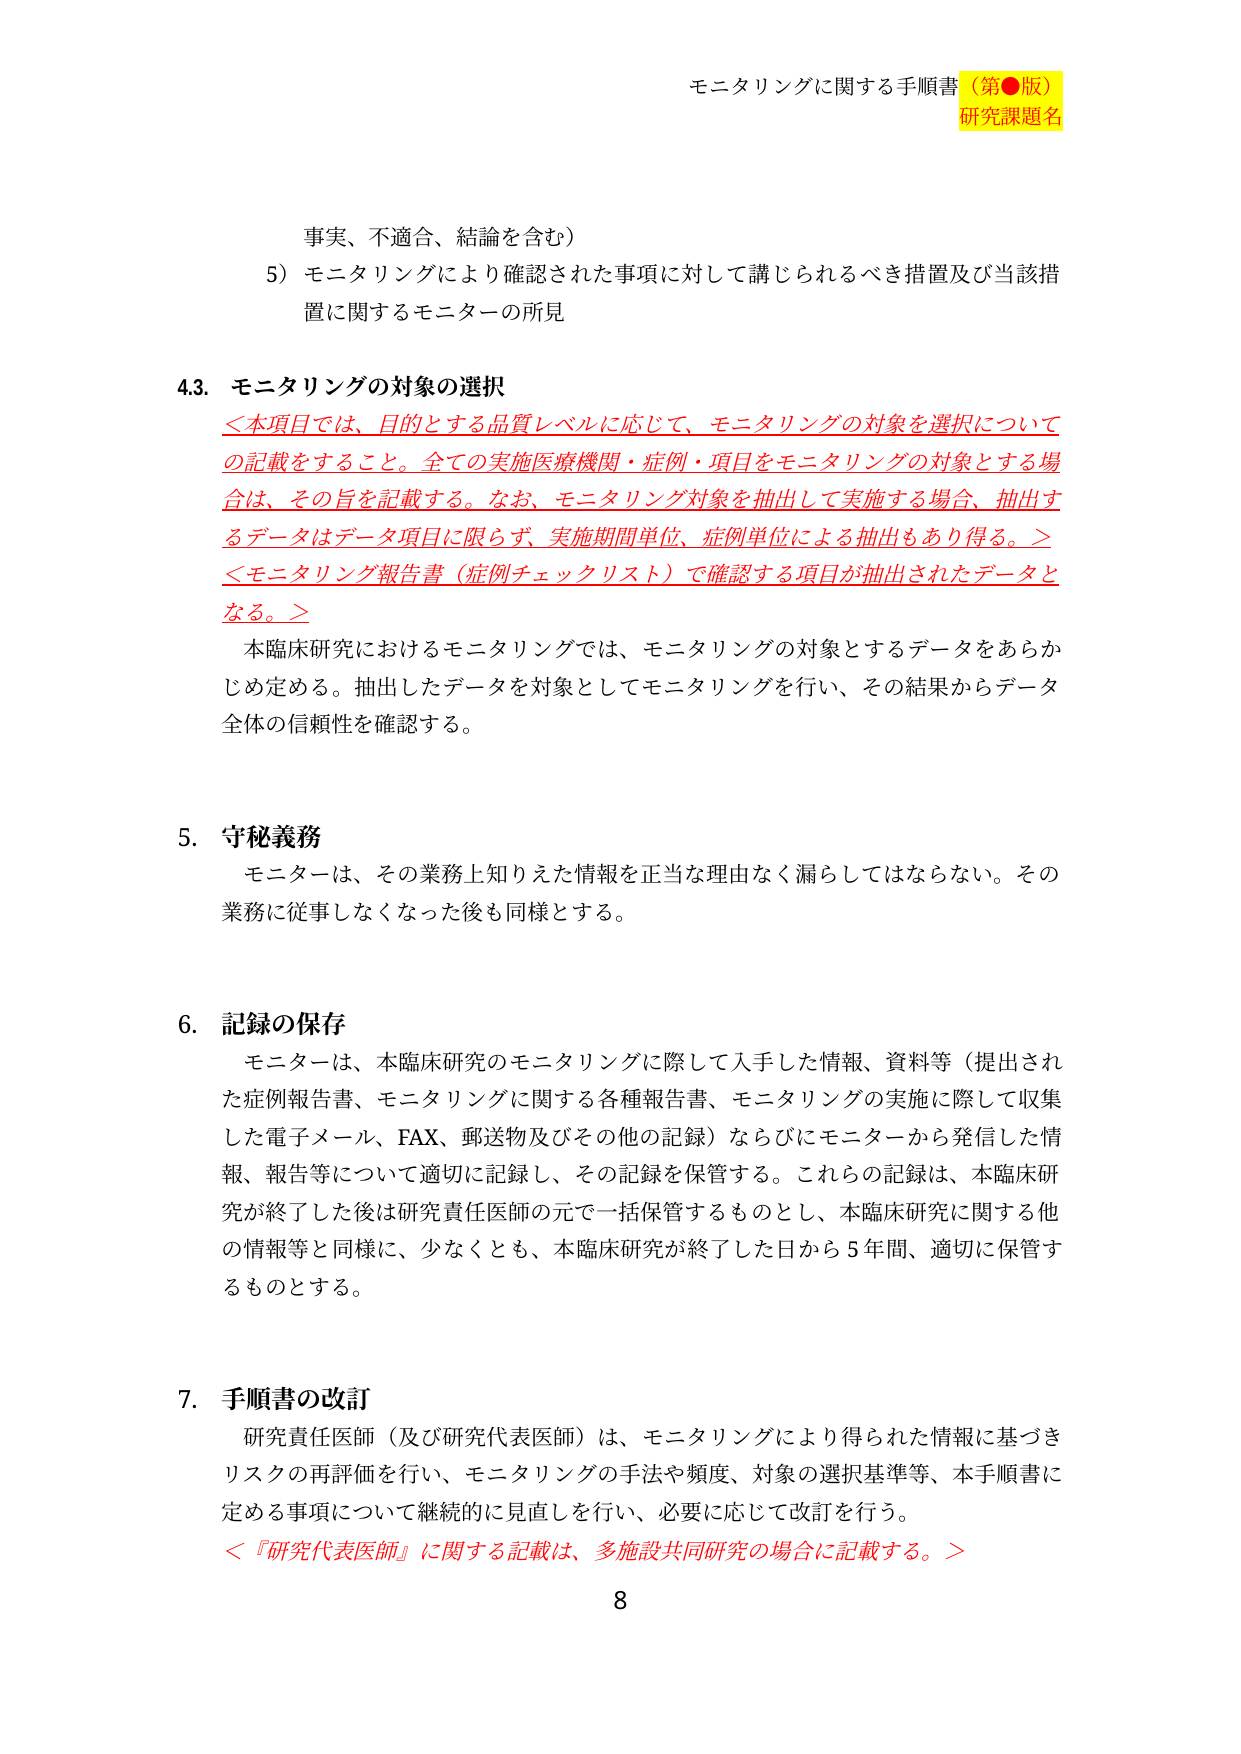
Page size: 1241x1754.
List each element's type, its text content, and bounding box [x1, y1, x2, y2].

list 守秘義務 [177, 817, 1063, 854]
list モニタリングにより確認された事項に対して講じられるべき措置及び当該措置に関するモニターの所見 [266, 254, 1063, 329]
text ＜本項目では、目的とする品質レベルに応じて、モニタリングの対象を選択についての記載をすること。全ての実施医療機関・症例・項目をモニタリングの対象とする場合は、その旨を記載する。なお、モニタリング対象を抽出して実施する場合、抽出するデータはデータ項目に限らず、実施期間単位、症例単位による抽出もあり得る。＞ [221, 404, 1063, 554]
text 本臨床研究におけるモニタリングでは、モニタリングの対象とするデータをあらかじめ定める。抽出したデータを対象としてモニタリングを行い、その結果からデータ全体の信頼性を確認する。 [221, 629, 1063, 742]
list モニターは、本臨床研究のモニタリングに際して入手した情報、資料等（提出された症例報告書、モニタリングに関する各種報告書、モニタリングの実施に際して収集した電子メール、FAX、郵送物及びその他の記録）ならびにモニターから発信した情報、報告等について適切に記録し、その記録を保管する。これらの記録は、本臨床研究が終了した後は研究責任医師の元で一括保管するものとし、本臨床研究に関する他の情報等と同様に、少なくとも、本臨床研究が終了した日から5年間、適切に保管するものとする。 [221, 1042, 1063, 1304]
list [266, 217, 1063, 254]
list 手順書の改訂 [177, 1379, 1063, 1417]
list モニタリングの対象の選択 [177, 367, 1063, 404]
list 研究責任医師（及び研究代表医師）は、モニタリングにより得られた情報に基づきリスクの再評価を行い、モニタリングの手法や頻度、対象の選択基準等、本手順書に定める事項について継続的に見直しを行い、必要に応じて改訂を行う。 [221, 1417, 1063, 1529]
text ＜モニタリング報告書（症例チェックリスト）で確認する項目が抽出されたデータとなる。＞ [221, 554, 1063, 629]
list モニターは、その業務上知りえた情報を正当な理由なく漏らしてはならない。その業務に従事しなくなった後も同様とする。 [221, 854, 1063, 929]
list 記録の保存 [177, 1004, 1063, 1042]
text ＜『研究代表医師』に関する記載は、多施設共同研究の場合に記載する。＞ [221, 1529, 1063, 1567]
